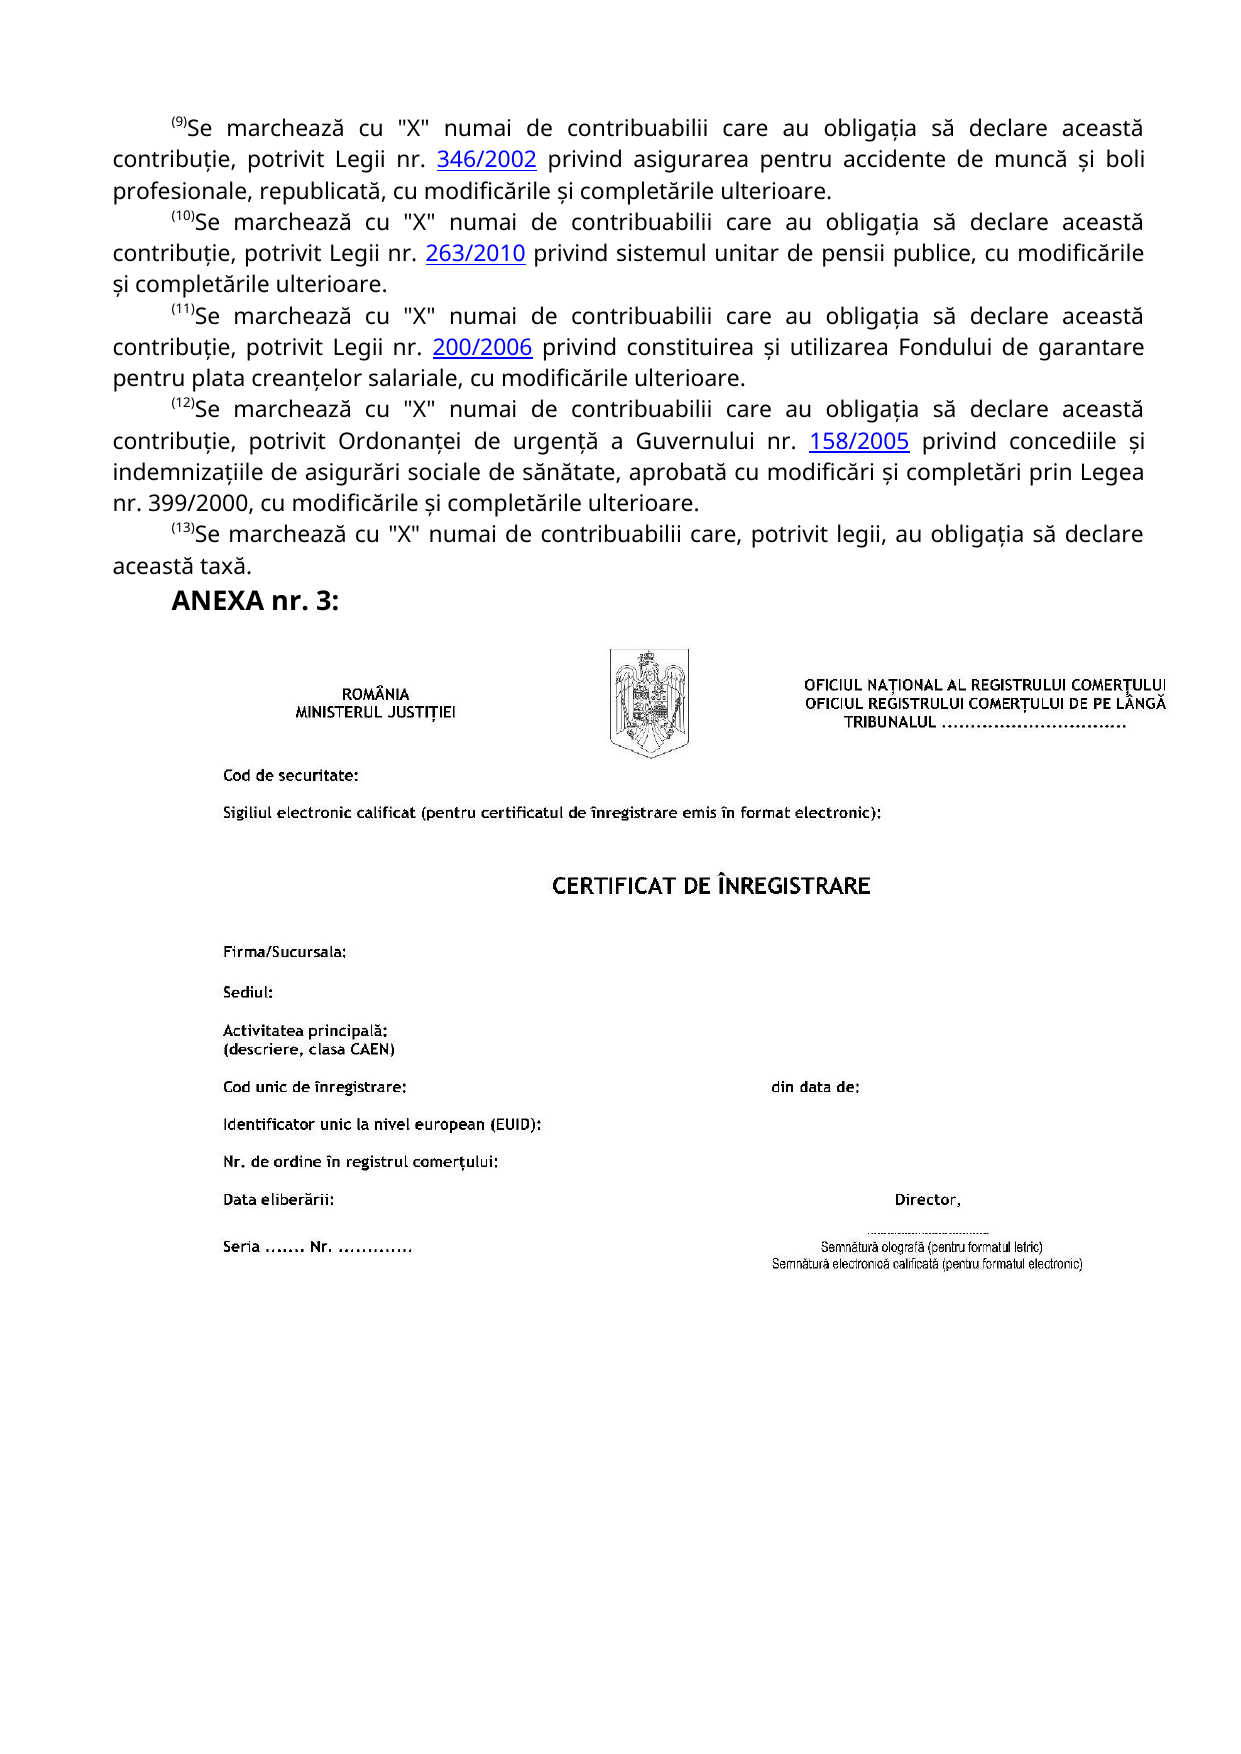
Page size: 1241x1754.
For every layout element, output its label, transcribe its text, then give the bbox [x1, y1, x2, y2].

text (12)Se marchează cu "X" numai de contribuabilii care au obligaţia să declare această contribuţie, potrivit Ordonanţei de urgenţă a Guvernului nr. 158/2005 privind concediile şi indemnizaţiile de asigurări sociale de sănătate, aprobată cu modificări şi completări prin Legea nr. 399/2000, cu modificările şi completările ulterioare. [112, 393, 1146, 518]
text (10)Se marchează cu "X" numai de contribuabilii care au obligaţia să declare această contribuţie, potrivit Legii nr. 263/2010 privind sistemul unitar de pensii publice, cu modificările şi completările ulterioare. [112, 206, 1146, 300]
text (11)Se marchează cu "X" numai de contribuabilii care au obligaţia să declare această contribuţie, potrivit Legii nr. 200/2006 privind constituirea şi utilizarea Fondului de garantare pentru plata creanţelor salariale, cu modificările ulterioare. [112, 300, 1146, 393]
text ANEXA nr. 3: [112, 581, 1146, 618]
text (9)Se marchează cu "X" numai de contribuabilii care au obligaţia să declare această contribuţie, potrivit Legii nr. 346/2002 privind asigurarea pentru accidente de muncă şi boli profesionale, republicată, cu modificările şi completările ulterioare. [112, 112, 1146, 206]
picture [171, 617, 1241, 1374]
text (13)Se marchează cu "X" numai de contribuabilii care, potrivit legii, au obligaţia să declare această taxă. [112, 518, 1146, 581]
